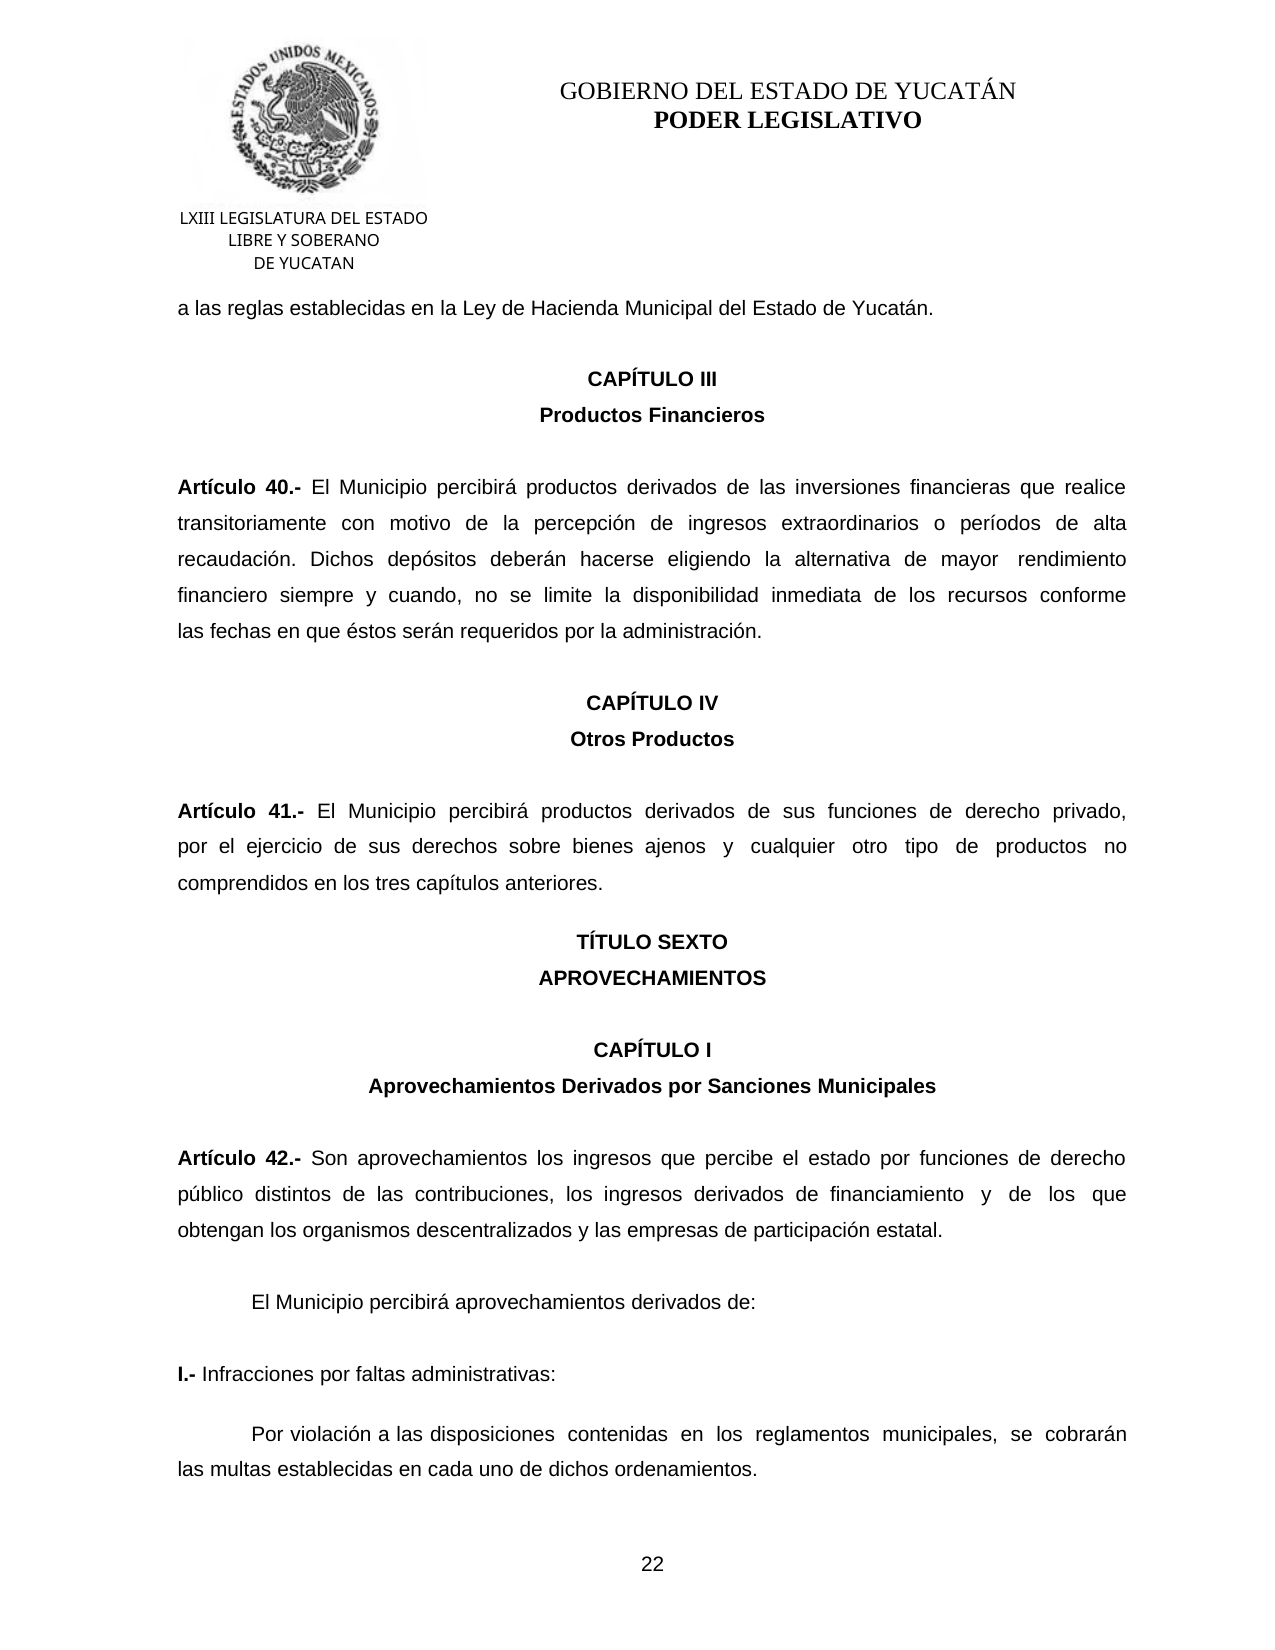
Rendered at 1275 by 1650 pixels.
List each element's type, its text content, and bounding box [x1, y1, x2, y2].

text Por violación a las disposiciones contenidas en los reglamentos municipales, se cobrarán las multas establecidas en cada uno de dichos ordenamientos. [177, 1421, 1127, 1481]
text Otros Productos [177, 727, 1127, 751]
text CAPÍTULO I [177, 1038, 1127, 1062]
text El Municipio percibirá aprovechamientos derivados de: [177, 1289, 1127, 1313]
text Artículo 40.- El Municipio percibirá productos derivados de las inversiones financieras que realice transitoriamente con motivo de la percepción de ingresos extraordinarios o períodos de alta recaudación. Dichos depósitos deberán hacerse eligiendo la alternativa de mayor rendimiento financiero siempre y cuando, no se limite la disponibilidad inmediata de los recursos conforme las fechas en que éstos serán requeridos por la administración. [177, 475, 1127, 643]
text Productos Financieros [177, 403, 1127, 427]
text Artículo 42.- Son aprovechamientos los ingresos que percibe el estado por funciones de derecho público distintos de las contribuciones, los ingresos derivados de financiamiento y de los que obtengan los organismos descentralizados y las empresas de participación estatal. [177, 1146, 1127, 1242]
text TÍTULO SEXTO [177, 930, 1127, 954]
text Artículo 41.- El Municipio percibirá productos derivados de sus funciones de derecho privado, por el ejercicio de sus derechos sobre bienes ajenos y cualquier otro tipo de productos no comprendidos en los tres capítulos anteriores. [177, 798, 1127, 894]
text Aprovechamientos Derivados por Sanciones Municipales [177, 1074, 1127, 1098]
text CAPÍTULO III [177, 367, 1127, 391]
text I.- Infracciones por faltas administrativas: [177, 1361, 1127, 1385]
picture [184, 37, 429, 209]
text APROVECHAMIENTOS [177, 966, 1127, 990]
text CAPÍTULO IV [177, 691, 1127, 714]
